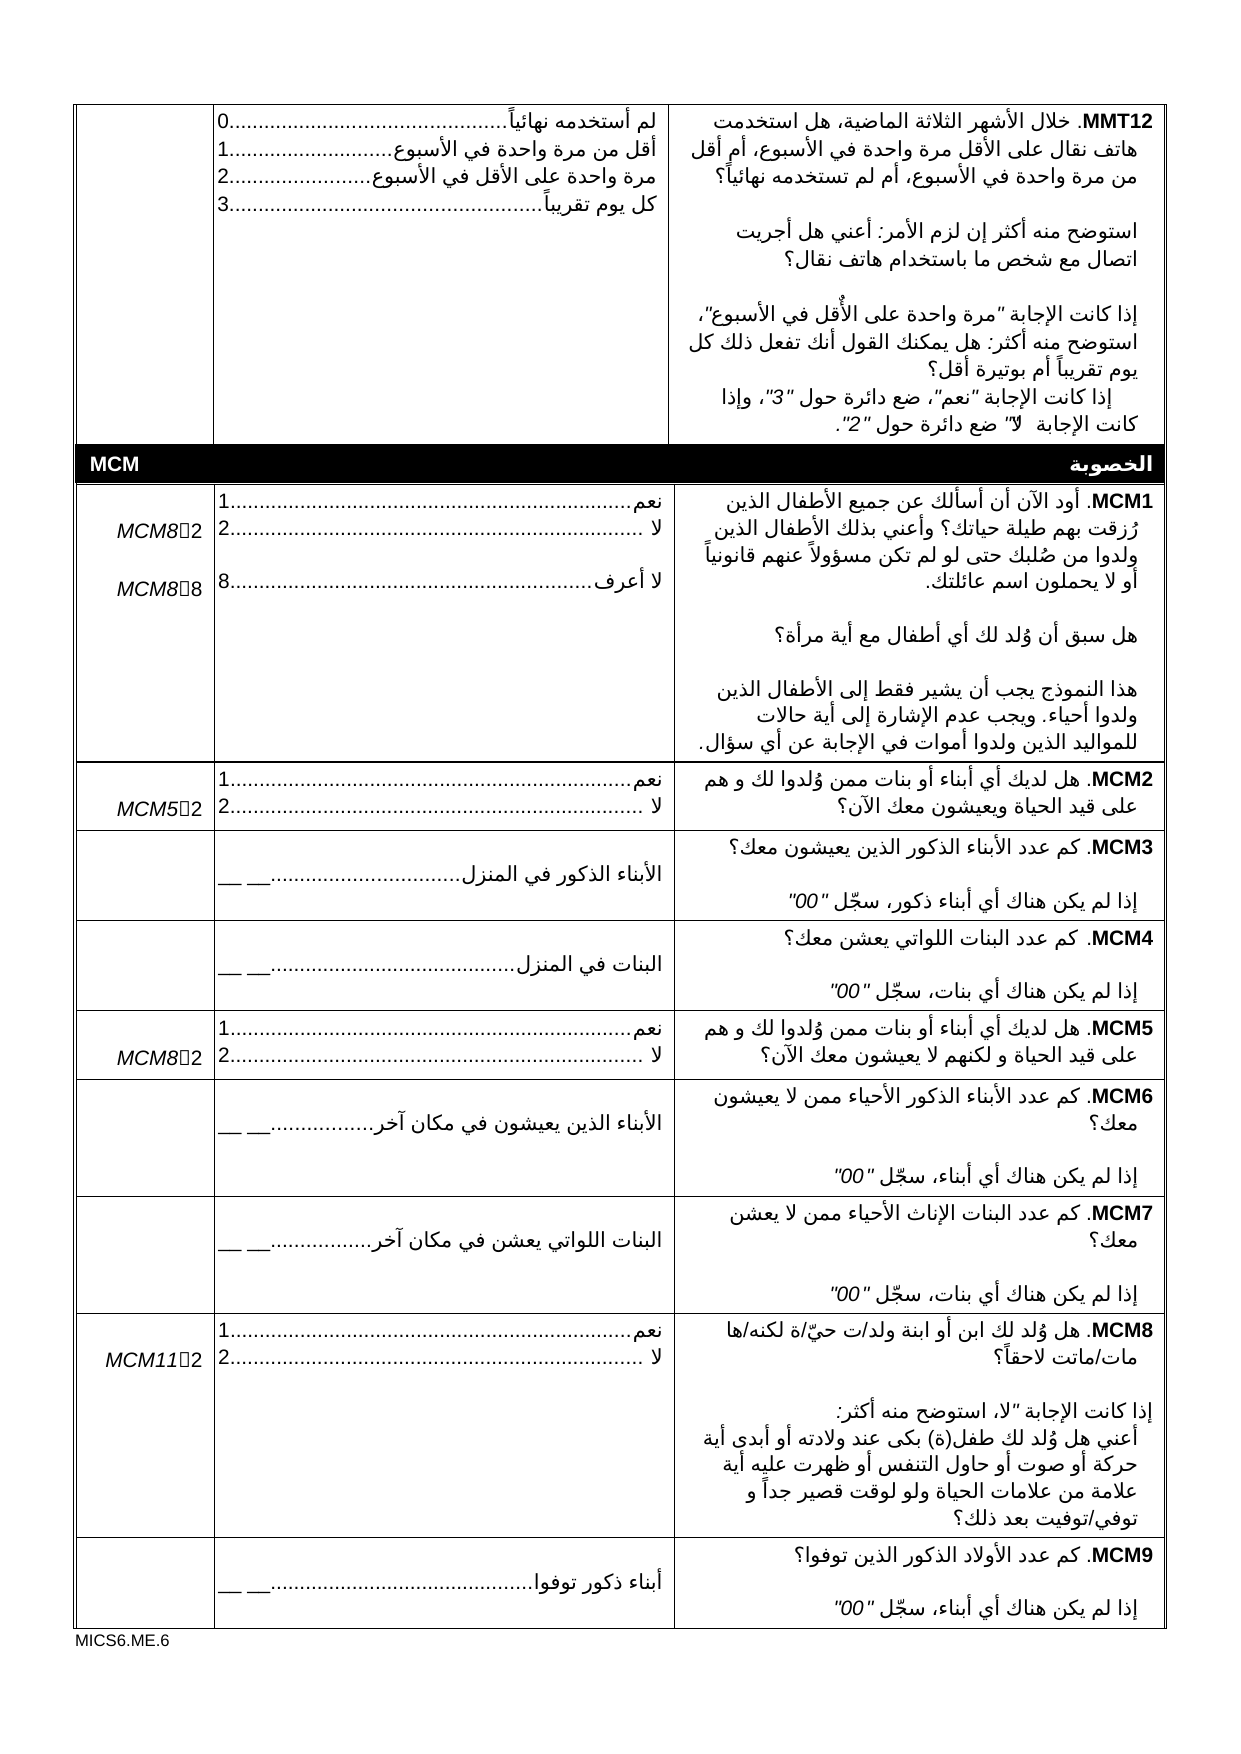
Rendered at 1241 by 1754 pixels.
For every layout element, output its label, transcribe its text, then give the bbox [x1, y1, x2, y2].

table_cell البنات اللواتي يعشن في مكان آخر __ __ [215, 1197, 674, 1313]
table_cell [214, 105, 668, 444]
table_cell الخصوبة MCM [75, 444, 1165, 483]
table_cell MCM9. كم عدد الأولاد الذكور الذين توفوا؟ إذا لم يكن هناك أي أبناء، سجّل "00" [675, 1538, 1164, 1627]
table_cell MMT12. خلال الأشهر الثلاثة الماضية، هل استخدمت هاتف نقال على الأقل مرة واحدة في الأسبوع، أم أقل من مرة واحدة في الأسبوع، أم لم تستخدمه نهائياً؟ استوضح منه أكثر إن لزم الأمر: أعني هل أجريت اتصال مع شخص ما باستخدام هاتف نقال؟ إذا كانت الإجابة "مرة واحدة على الأٌقل في الأسبوع"، استوضح منه أكثر: هل يمكنك القول أنك تفعل ذلك كل يوم تقريباً أم بوتيرة أقل؟ إذا كانت الإجابة "نعم"، ضع دائرة حول "3"، وإذا كانت الإجابة "لا" ضع دائرة حول "2". [669, 105, 1164, 444]
table_cell MCM8. هل وُلد لك ابن أو ابنة ولد/ت حيّ/ة لكنه/ها مات/ماتت لاحقاً؟ إذا كانت الإجابة "لا، استوضح منه أكثر: أعني هل وُلد لك طفل(ة) بكى عند ولادته أو أبدى أية حركة أو صوت أو حاول التنفس أو ظهرت عليه أية علامة من علامات الحياة ولو لوقت قصير جداً و توفي/توفيت بعد ذلك؟ [675, 1314, 1164, 1537]
table_cell نعم 1 لا 2 [215, 1314, 674, 1537]
table_cell MCM2. هل لديك أي أبناء أو بنات ممن وُلدوا لك و هم على قيد الحياة ويعيشون معك الآن؟ [675, 763, 1164, 829]
table_cell MCM6. كم عدد الأبناء الذكور الأحياء ممن لا يعيشون معك؟ إذا لم يكن هناك أي أبناء، سجّل "00" [675, 1080, 1164, 1196]
table_cell نعم 1 لا 2 [215, 1011, 674, 1078]
table_cell MCM112 [77, 1314, 214, 1537]
table_cell نعم 1 لا 2 [215, 763, 674, 829]
table_cell البنات في المنزل __ __ [215, 921, 674, 1010]
table_cell أبناء ذكور توفوا __ __ [215, 1538, 674, 1627]
table_cell MCM7. كم عدد البنات الإناث الأحياء ممن لا يعشن معك؟ إذا لم يكن هناك أي بنات، سجّل "00" [675, 1197, 1164, 1313]
table_cell MCM1. أود الآن أن أسألك عن جميع الأطفال الذين رُزقت بهم طيلة حياتك؟ وأعني بذلك الأطفال الذين ولدوا من صُلبك حتى لو لم تكن مسؤولاً عنهم قانونياً أو لا يحملون اسم عائلتك. هل سبق أن وُلد لك أي أطفال مع أية مرأة؟ هذا النموذج يجب أن يشير فقط إلى الأطفال الذين ولدوا أحياء. ويجب عدم الإشارة إلى أية حالات للمواليد الذين ولدوا أموات في الإجابة عن أي سؤال. [675, 485, 1164, 761]
table_cell [77, 921, 214, 1010]
table_cell [77, 1197, 214, 1313]
table_cell الأبناء الذين يعيشون في مكان آخر __ __ [215, 1080, 674, 1196]
table_cell [77, 1080, 214, 1196]
table_cell [77, 831, 214, 920]
table_cell MCM4. كم عدد البنات اللواتي يعشن معك؟ إذا لم يكن هناك أي بنات، سجّل "00" [675, 921, 1164, 1010]
table_cell MCM5. هل لديك أي أبناء أو بنات ممن وُلدوا لك و هم على قيد الحياة و لكنهم لا يعيشون معك الآن؟ [675, 1011, 1164, 1078]
table_cell MCM82 MCM88 [77, 485, 214, 761]
table_cell نعم 1 لا 2 لا أعرف 8 [215, 485, 674, 761]
table_cell MCM52 [77, 763, 214, 829]
table_cell MCM82 [77, 1011, 214, 1078]
table_cell MCM3. كم عدد الأبناء الذكور الذين يعيشون معك؟ إذا لم يكن هناك أي أبناء ذكور، سجّل "00" [675, 831, 1164, 920]
table_cell [77, 105, 213, 444]
table_cell [77, 1538, 214, 1627]
table_cell الأبناء الذكور في المنزل __ __ [215, 831, 674, 920]
